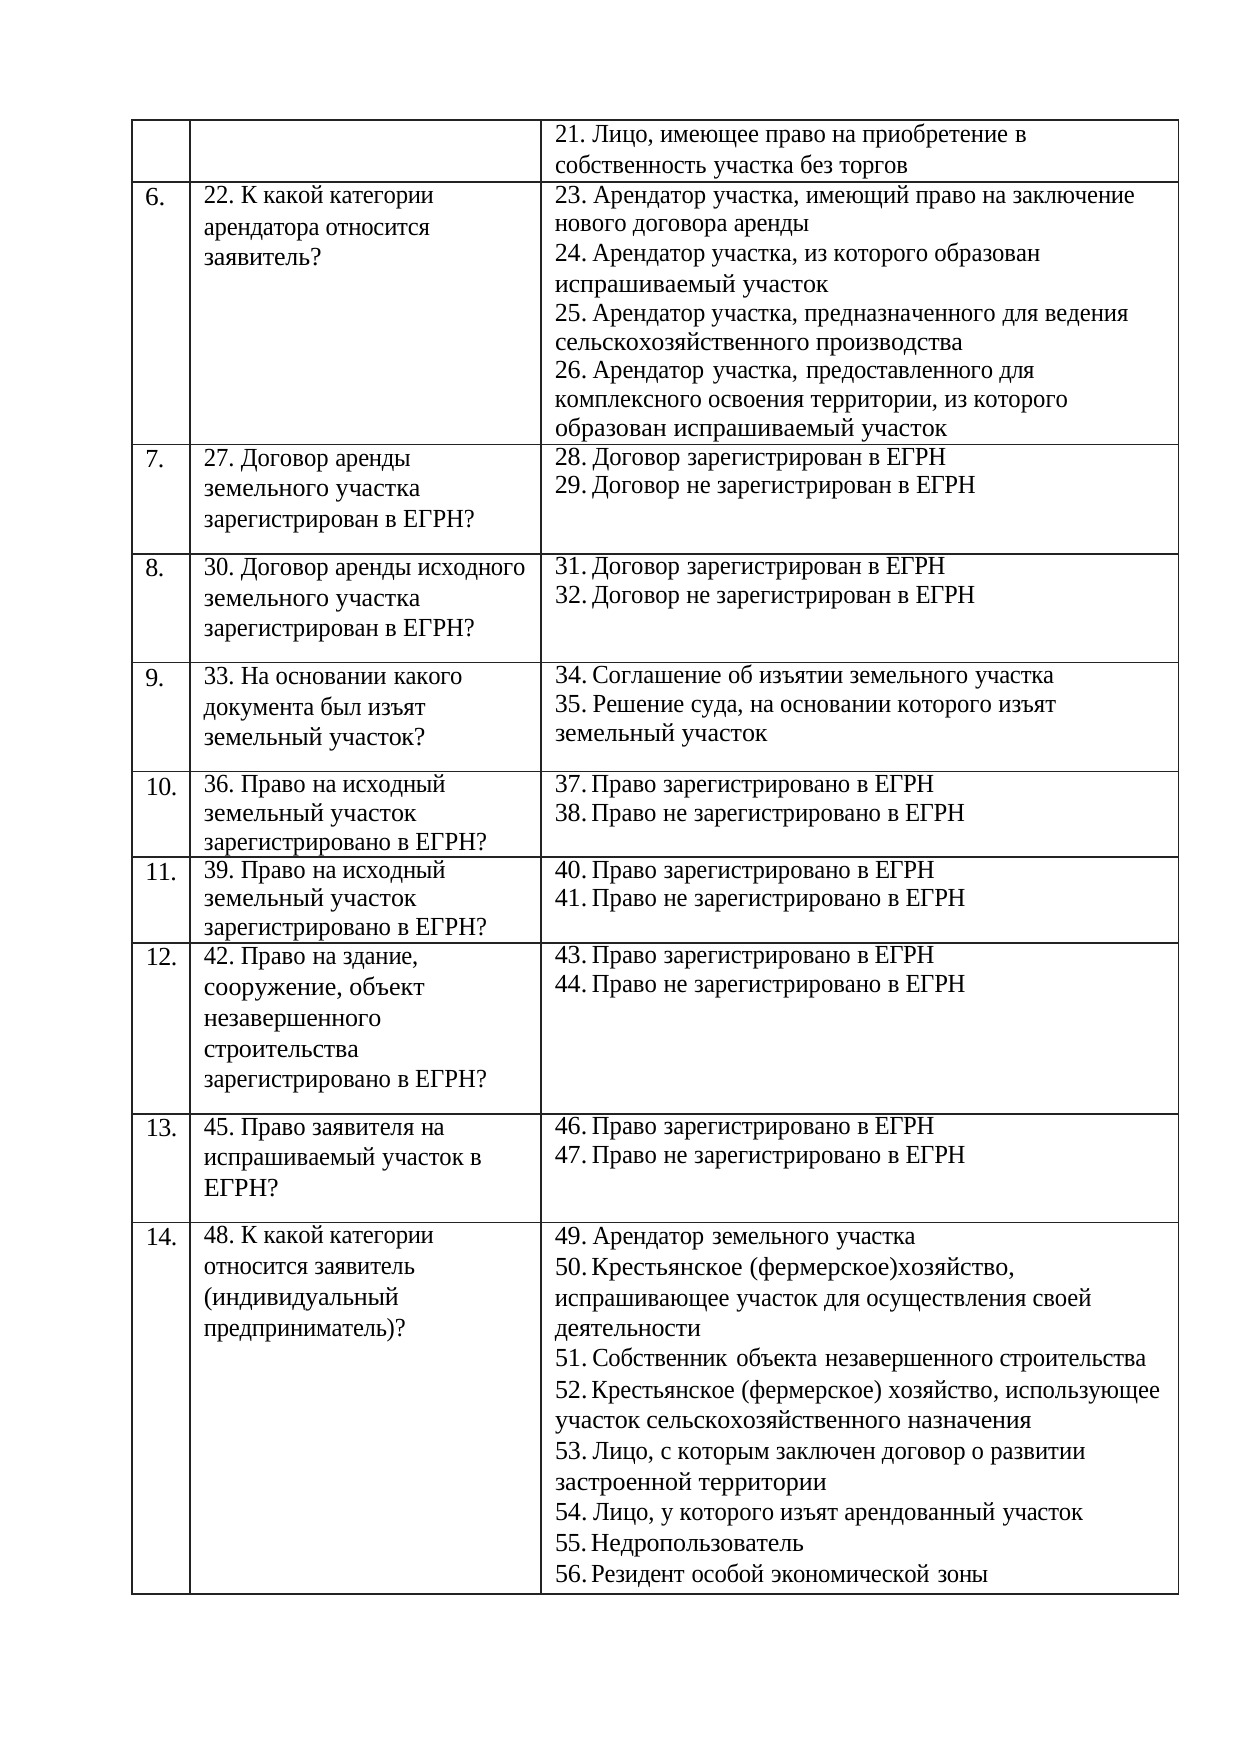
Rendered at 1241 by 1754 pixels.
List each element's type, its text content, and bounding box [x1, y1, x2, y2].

table_cell Право зарегистрировано в ЕГРН Право не зарегистрировано в ЕГРН [542, 858, 1178, 942]
table_cell Договор зарегистрирован в ЕГРН Договор не зарегистрирован в ЕГРН [542, 555, 1178, 661]
table_header [133, 121, 189, 181]
table_cell 10. [133, 772, 189, 856]
table_cell 36. Право на исходный земельный участок зарегистрировано в ЕГРН? [191, 772, 540, 856]
table_cell 12. [133, 944, 189, 1113]
table_cell Право зарегистрировано в ЕГРН Право не зарегистрировано в ЕГРН [542, 772, 1178, 856]
table_cell Арендатор земельного участка Крестьянское (фермерское)хозяйство, испрашивающее участок для осуществления своей деятельности Собственник объекта незавершенного строительства Крестьянское (фермерское) хозяйство, использующее участок сельскохозяйственного назначения Лицо, с которым заключен договор о развитии застроенной территории Лицо, у которого изъят арендованный участок Недропользователь Резидент особой экономической зоны [542, 1223, 1178, 1593]
table_cell Соглашение об изъятии земельного участка Решение суда, на основании которого изъят земельный участок [542, 663, 1178, 771]
table_header [191, 121, 540, 181]
table_cell 42. Право на здание, сооружение, объект незавершенного строительства зарегистрировано в ЕГРН? [191, 944, 540, 1113]
table_cell 30. Договор аренды исходного земельного участка зарегистрирован в ЕГРН? [191, 555, 540, 661]
table_cell 8. [133, 555, 189, 661]
table_cell 22. К какой категории арендатора относится заявитель? [191, 183, 540, 444]
table_cell Договор зарегистрирован в ЕГРН Договор не зарегистрирован в ЕГРН [542, 445, 1178, 553]
table_cell 45. Право заявителя на испрашиваемый участок в ЕГРН? [191, 1115, 540, 1222]
table_cell 27. Договор аренды земельного участка зарегистрирован в ЕГРН? [191, 445, 540, 553]
table_cell 48. К какой категории относится заявитель (индивидуальный предприниматель)? [191, 1223, 540, 1593]
table_cell 14. [133, 1223, 189, 1593]
table_cell Право зарегистрировано в ЕГРН Право не зарегистрировано в ЕГРН [542, 944, 1178, 1113]
table_cell Арендатор участка, имеющий право на заключение нового договора аренды Арендатор участка, из которого образован испрашиваемый участок Арендатор участка, предназначенного для ведения сельскохозяйственного производства Арендатор участка, предоставленного для комплексного освоения территории, из которого образован испрашиваемый участок [542, 183, 1178, 444]
table_cell 13. [133, 1115, 189, 1222]
table_cell Право зарегистрировано в ЕГРН Право не зарегистрировано в ЕГРН [542, 1115, 1178, 1222]
table_cell 9. [133, 663, 189, 771]
table_cell 7. [133, 445, 189, 553]
table_cell 39. Право на исходный земельный участок зарегистрировано в ЕГРН? [191, 858, 540, 942]
table_cell 6. [133, 183, 189, 444]
table_cell 11. [133, 858, 189, 942]
table_cell 33. На основании какого документа был изъят земельный участок? [191, 663, 540, 771]
table_header 21. Лицо, имеющее право на приобретение в собственность участка без торгов [542, 121, 1178, 181]
